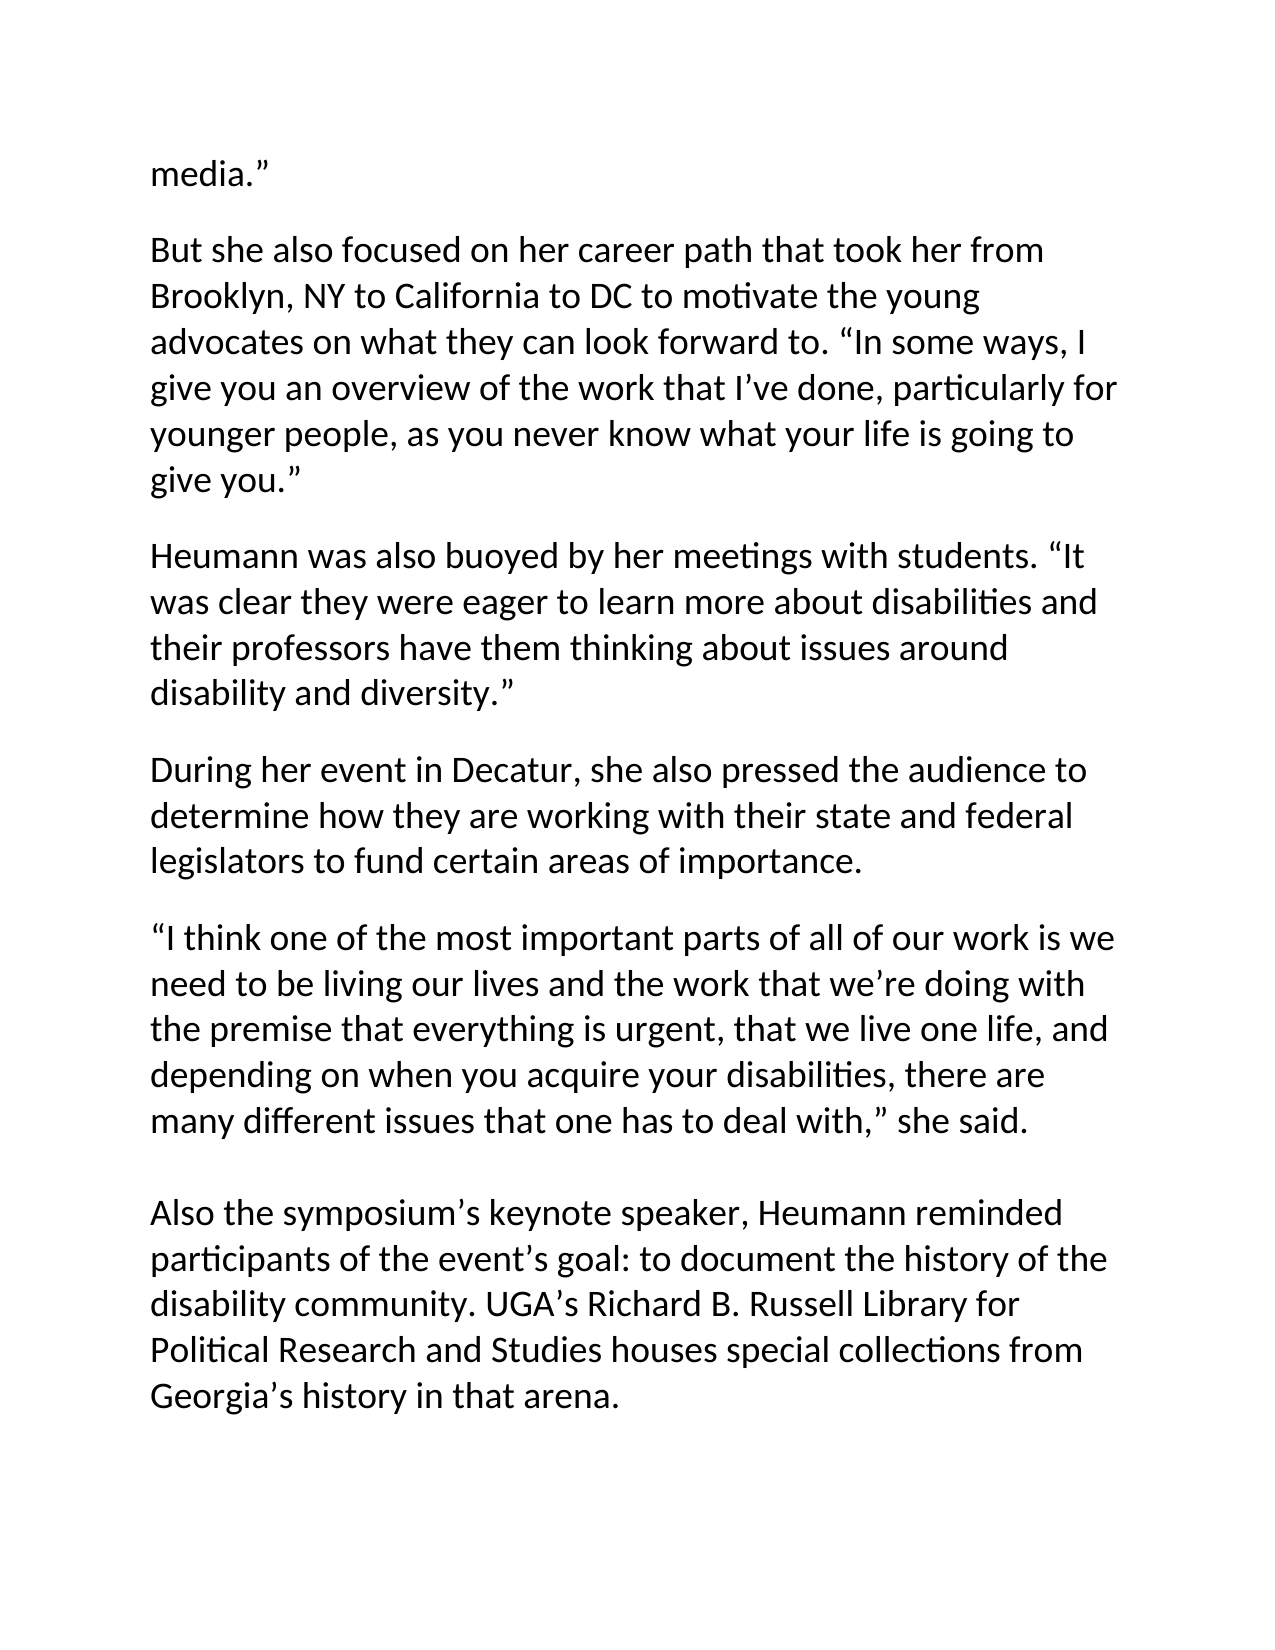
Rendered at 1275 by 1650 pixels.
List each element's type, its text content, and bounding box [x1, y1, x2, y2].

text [150, 150, 1125, 226]
text Heumann was also buoyed by her meetings with students. “It was clear they were eager to learn more about disabilities and their professors have them thinking about issues around disability and diversity.” [150, 532, 1125, 746]
text “I think one of the most important parts of all of our work is we need to be living our lives and the work that we’re doing with the premise that everything is urgent, that we live one life, and depending on when you acquire your disabilities, there are many different issues that one has to deal with,” she said. [150, 914, 1125, 1143]
text Also the symposium’s keynote speaker, Heumann reminded participants of the event’s goal: to document the history of the disability community. UGA’s Richard B. Russell Library for Political Research and Studies houses special collections from Georgia’s history in that arena. [150, 1143, 1125, 1448]
text During her event in Decatur, she also pressed the audience to determine how they are working with their state and federal legislators to fund certain areas of importance. [150, 746, 1125, 914]
text But she also focused on her career path that took her from Brooklyn, NY to California to DC to motivate the young advocates on what they can look forward to. “In some ways, I give you an overview of the work that I’ve done, particularly for younger people, as you never know what your life is going to give you.” [150, 226, 1125, 532]
